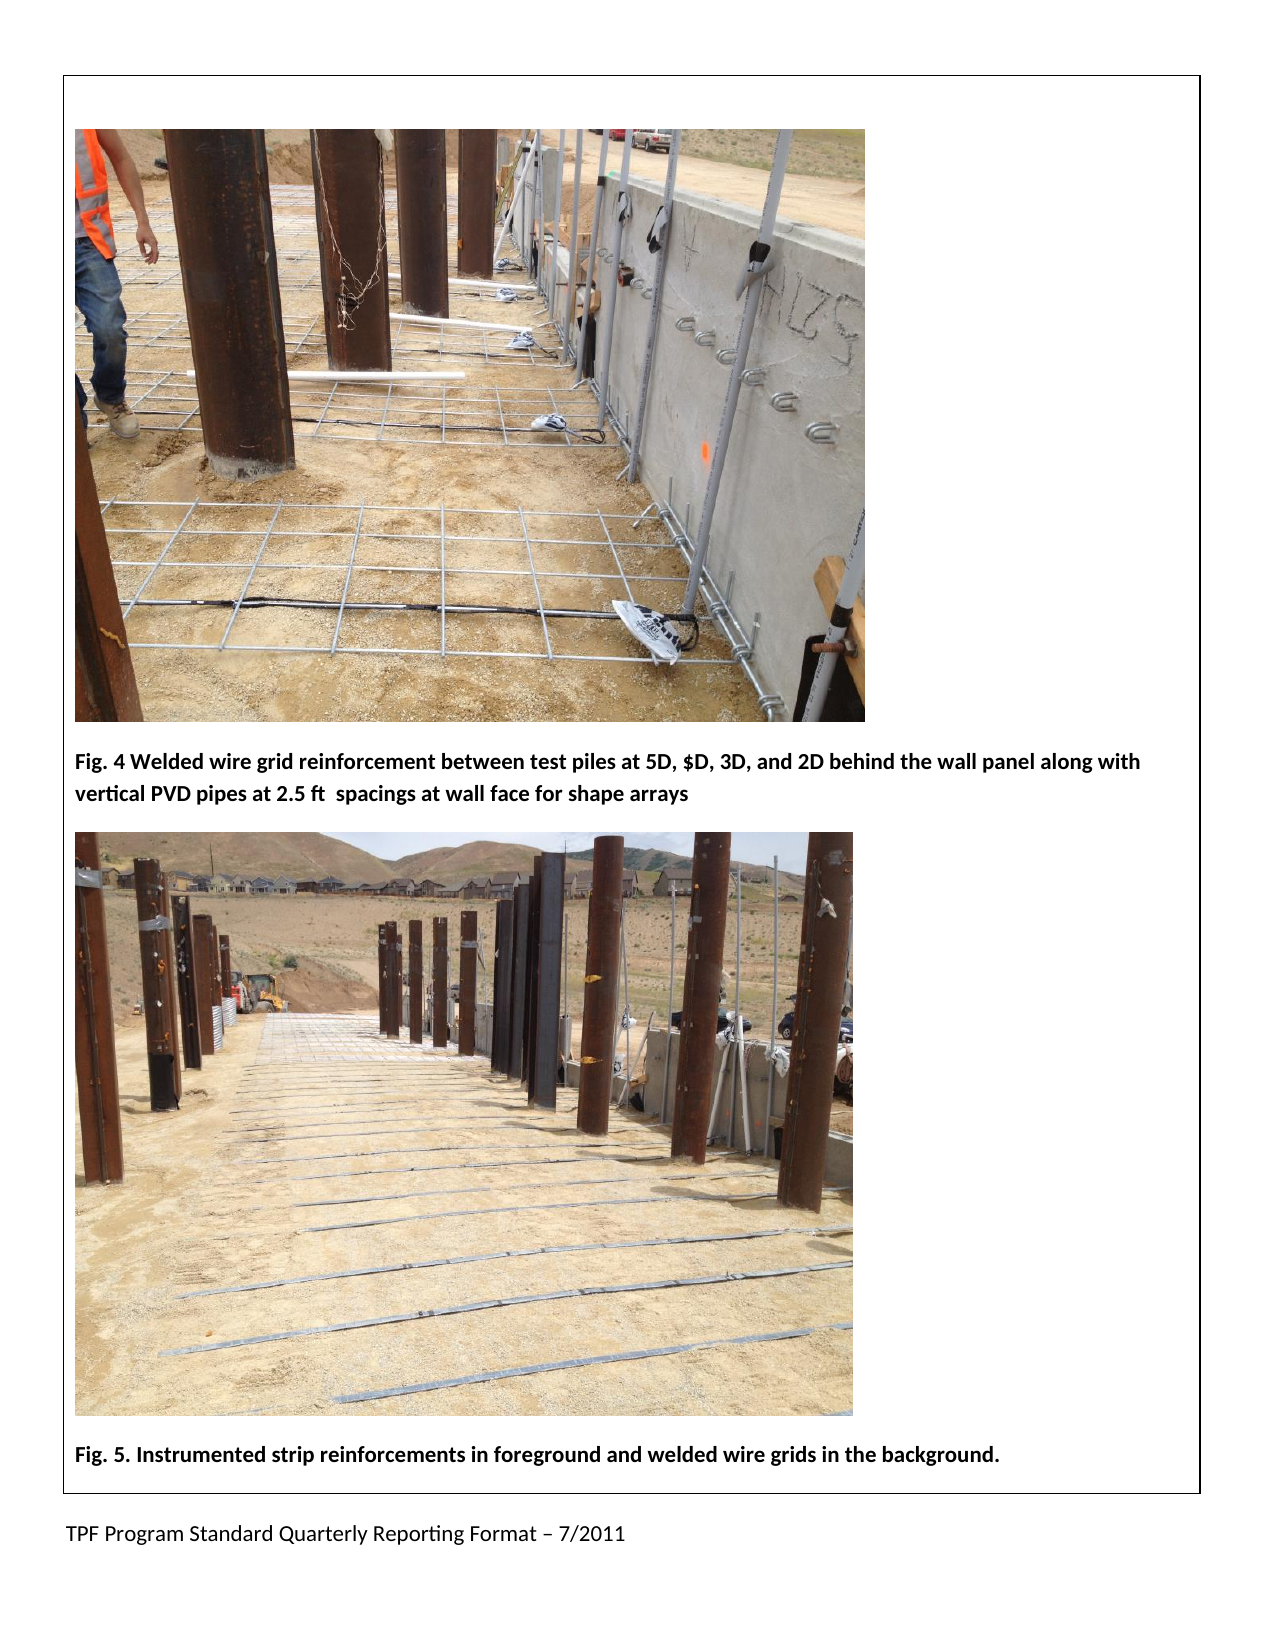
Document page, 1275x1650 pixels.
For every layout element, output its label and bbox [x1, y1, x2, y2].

table_header [64, 76, 1199, 1493]
picture [75, 832, 853, 1416]
picture [75, 129, 865, 722]
